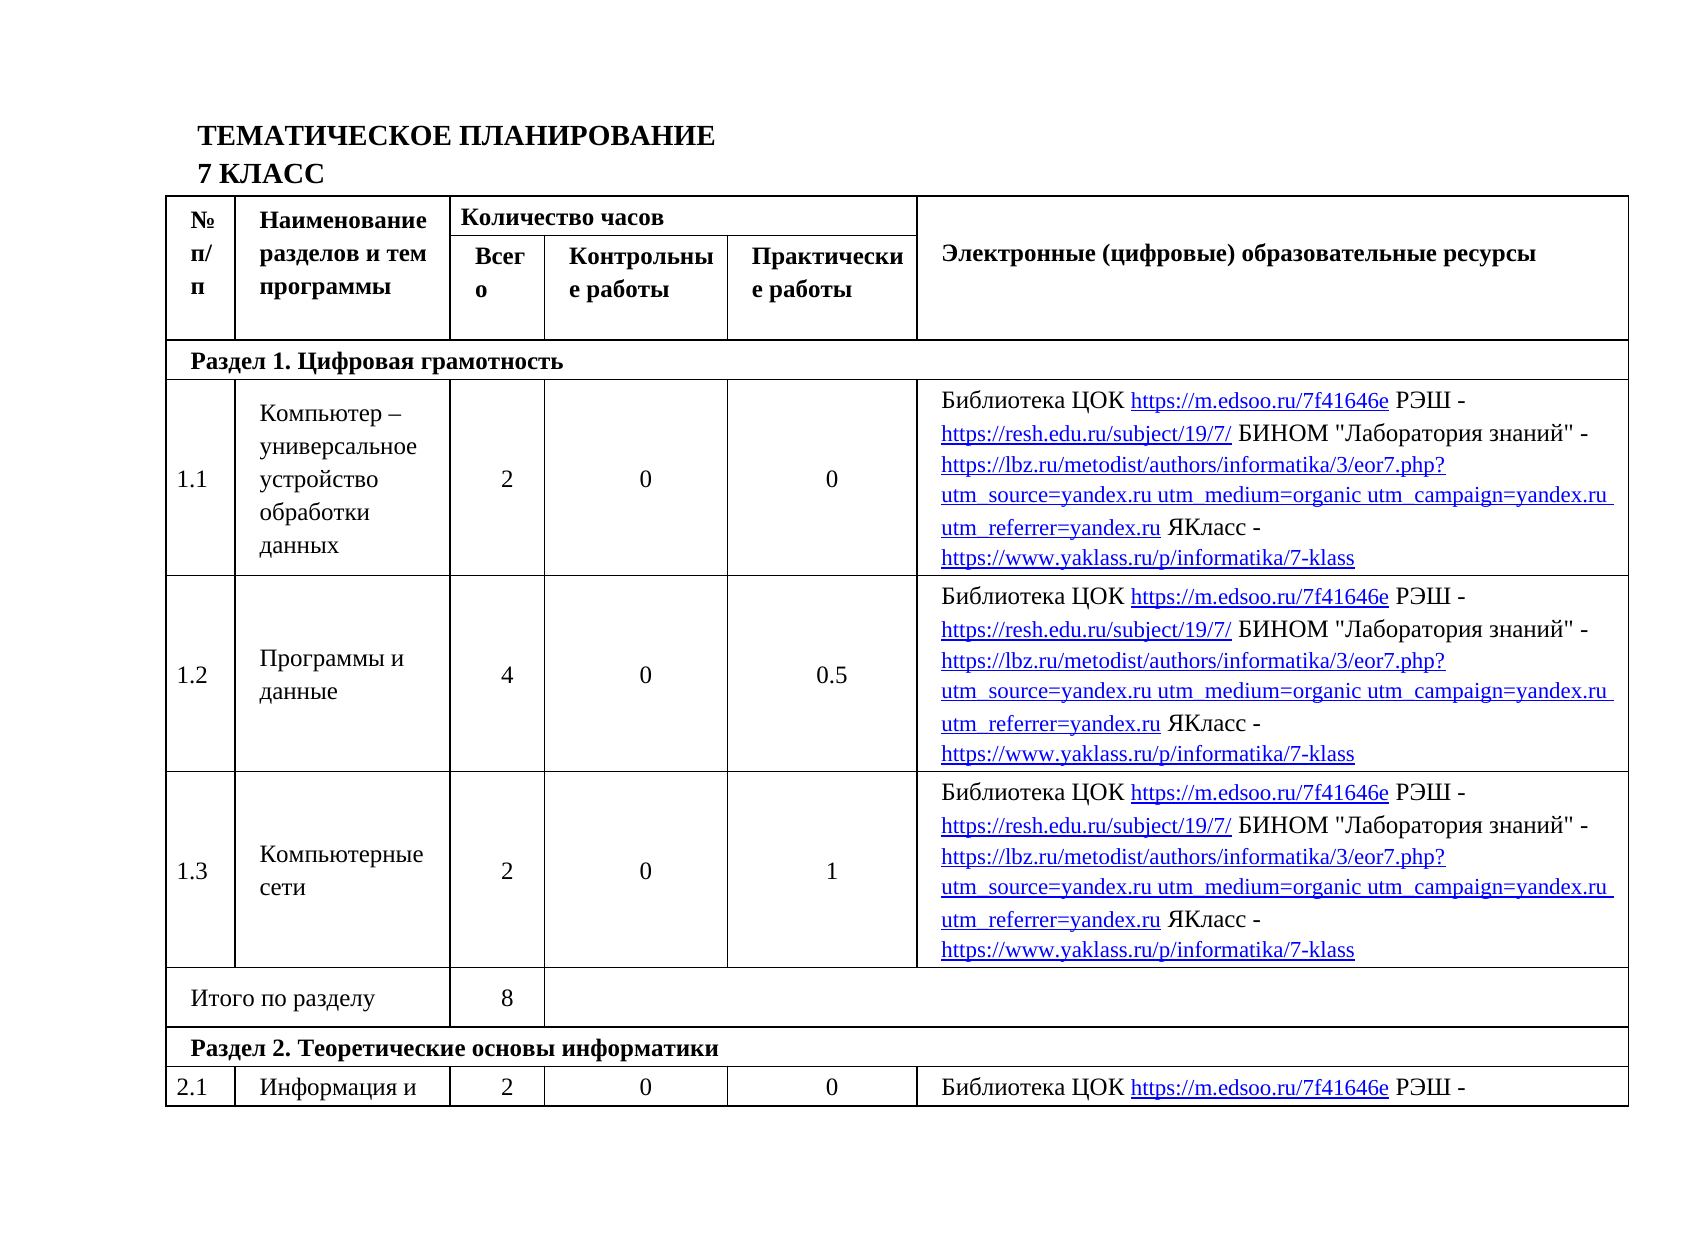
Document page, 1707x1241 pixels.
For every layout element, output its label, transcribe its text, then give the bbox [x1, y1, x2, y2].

table_cell Практические работы [728, 236, 916, 339]
table_cell 1 [728, 772, 916, 967]
table_cell Раздел 1. Цифровая грамотность [167, 341, 1628, 379]
table_header Наименование разделов и тем программы [236, 197, 449, 339]
table_cell Раздел 2. Теоретические основы информатики [167, 1028, 1628, 1066]
table_cell Компьютерные сети [236, 772, 449, 967]
table_header Количество часов [451, 197, 916, 234]
text ТЕМАТИЧЕСКОЕ ПЛАНИРОВАНИЕ [190, 118, 1618, 152]
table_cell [236, 1067, 449, 1105]
table_cell Программы и данные [236, 576, 449, 771]
table_cell 2 [451, 1067, 544, 1105]
table_cell Всего [451, 236, 544, 339]
table_cell 2 [451, 772, 544, 967]
table_cell 1.1 [167, 380, 234, 575]
table_cell 0 [728, 1067, 916, 1105]
table_cell 0 [728, 380, 916, 575]
table_cell 1.3 [167, 772, 234, 967]
table_cell [545, 968, 1628, 1026]
table_cell Компьютер – универсальное устройство обработки данных [236, 380, 449, 575]
text 7 КЛАСС [190, 157, 1618, 190]
table_cell 0 [545, 380, 727, 575]
table_cell 0 [545, 1067, 727, 1105]
table_cell 4 [451, 576, 544, 771]
table_header Электронные (цифровые) образовательные ресурсы [918, 197, 1628, 339]
table_cell 0.5 [728, 576, 916, 771]
table_cell 2 [451, 380, 544, 575]
table_cell Контрольные работы [545, 236, 727, 339]
table_cell 8 [451, 968, 544, 1026]
table_cell 0 [545, 772, 727, 967]
table_cell 2.1 [167, 1067, 234, 1105]
table_cell 0 [545, 576, 727, 771]
table_cell Итого по разделу [167, 968, 449, 1026]
table_cell 1.2 [167, 576, 234, 771]
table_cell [918, 1067, 1628, 1105]
table_header № п/п [167, 197, 234, 339]
